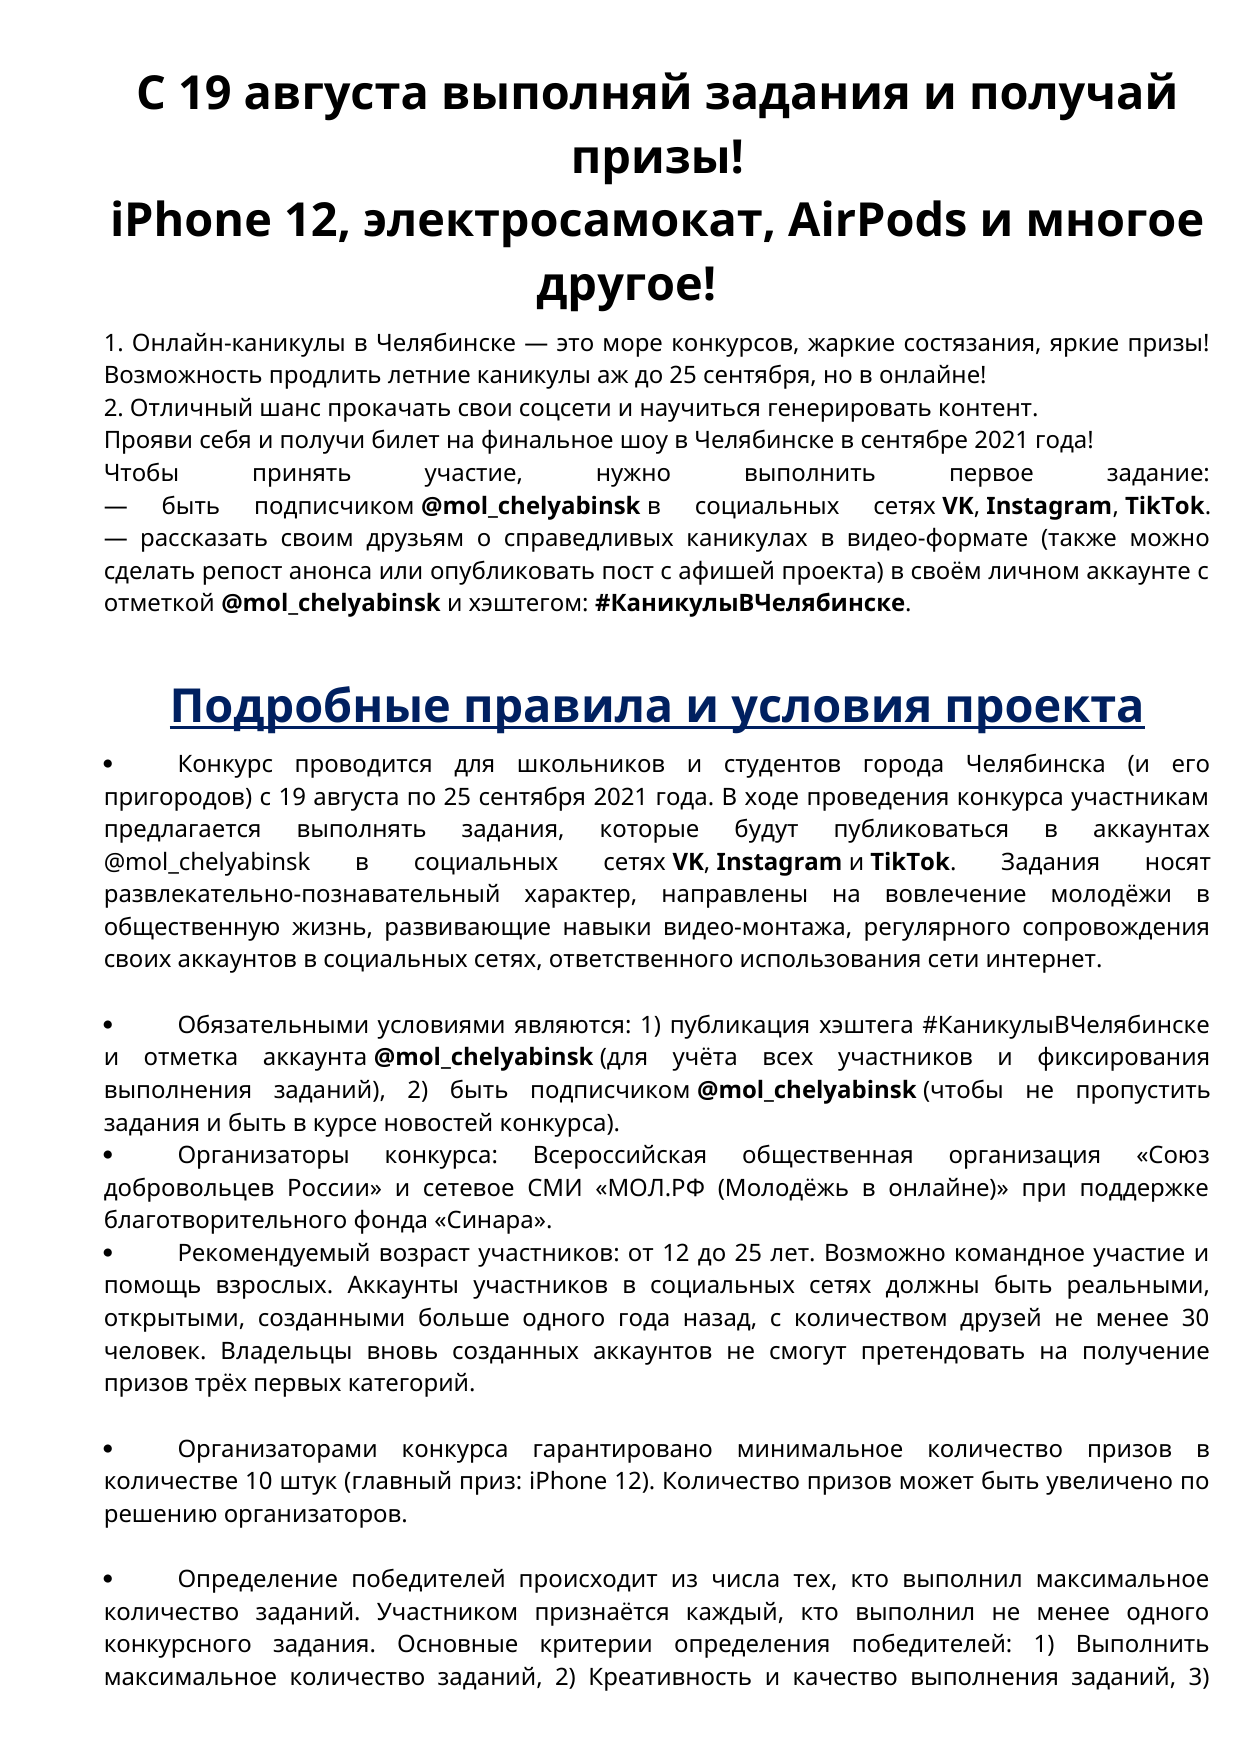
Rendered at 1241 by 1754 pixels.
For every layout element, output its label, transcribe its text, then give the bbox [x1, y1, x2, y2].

text 2. Отличный шанс прокачать свои соцсети и научиться генерировать контент. [103, 391, 1211, 423]
text С 19 августа выполняй задания и получай призы! iPhone 12, электросамокат, AirPods и многое другое! [103, 59, 1211, 314]
list Организаторами конкурса гарантировано минимальное количество призов в количестве 10 штук (главный приз: iPhone 12). Количество призов может быть увеличено по решению организаторов. [103, 1431, 1211, 1529]
text Чтобы принять участие, нужно выполнить первое задание: — быть подписчиком @mol_chelyabinsk в социальных сетях VK, Instagram, TikTok. — рассказать своим друзьям о справедливых каникулах в видео-формате (также можно сделать репост анонса или опубликовать пост с афишей проекта) в своём личном аккаунте с отметкой @mol_chelyabinsk и хэштегом: #КаникулыВЧелябинске. [103, 456, 1211, 619]
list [103, 1562, 1211, 1692]
list Организаторы конкурса: Всероссийская общественная организация «Союз добровольцев России» и сетевое СМИ «МОЛ.РФ (Молодёжь в онлайне)» при поддержке благотворительного фонда «Синара». [103, 1138, 1211, 1236]
list Обязательными условиями являются: 1) публикация хэштега #КаникулыВЧелябинске и отметка аккаунта @mol_chelyabinsk (для учёта всех участников и фиксирования выполнения заданий), 2) быть подписчиком @mol_chelyabinsk (чтобы не пропустить задания и быть в курсе новостей конкурса). [103, 1007, 1211, 1138]
list Рекомендуемый возраст участников: от 12 до 25 лет. Возможно командное участие и помощь взрослых. Аккаунты участников в социальных сетях должны быть реальными, открытыми, созданными больше одного года назад, с количеством друзей не менее 30 человек. Владельцы вновь созданных аккаунтов не смогут претендовать на получение призов трёх первых категорий. [103, 1236, 1211, 1399]
text Прояви себя и получи билет на финальное шоу в Челябинске в сентябре 2021 года! [103, 423, 1211, 456]
text 1. Онлайн-каникулы в Челябинске — это море конкурсов, жаркие состязания, яркие призы! Возможность продлить летние каникулы аж до 25 сентября, но в онлайне! [103, 325, 1211, 391]
list Конкурс проводится для школьников и студентов города Челябинска (и его пригородов) с 19 августа по 25 сентября 2021 года. В ходе проведения конкурса участникам предлагается выполнять задания, которые будут публиковаться в аккаунтах @mol_chelyabinsk в социальных сетях VK, Instagram и TikTok. Задания носят развлекательно-познавательный характер, направлены на вовлечение молодёжи в общественную жизнь, развивающие навыки видео-монтажа, регулярного сопровождения своих аккаунтов в социальных сетях, ответственного использования сети интернет. [103, 747, 1211, 975]
subtitle Подробные правила и условия проекта [103, 672, 1211, 736]
